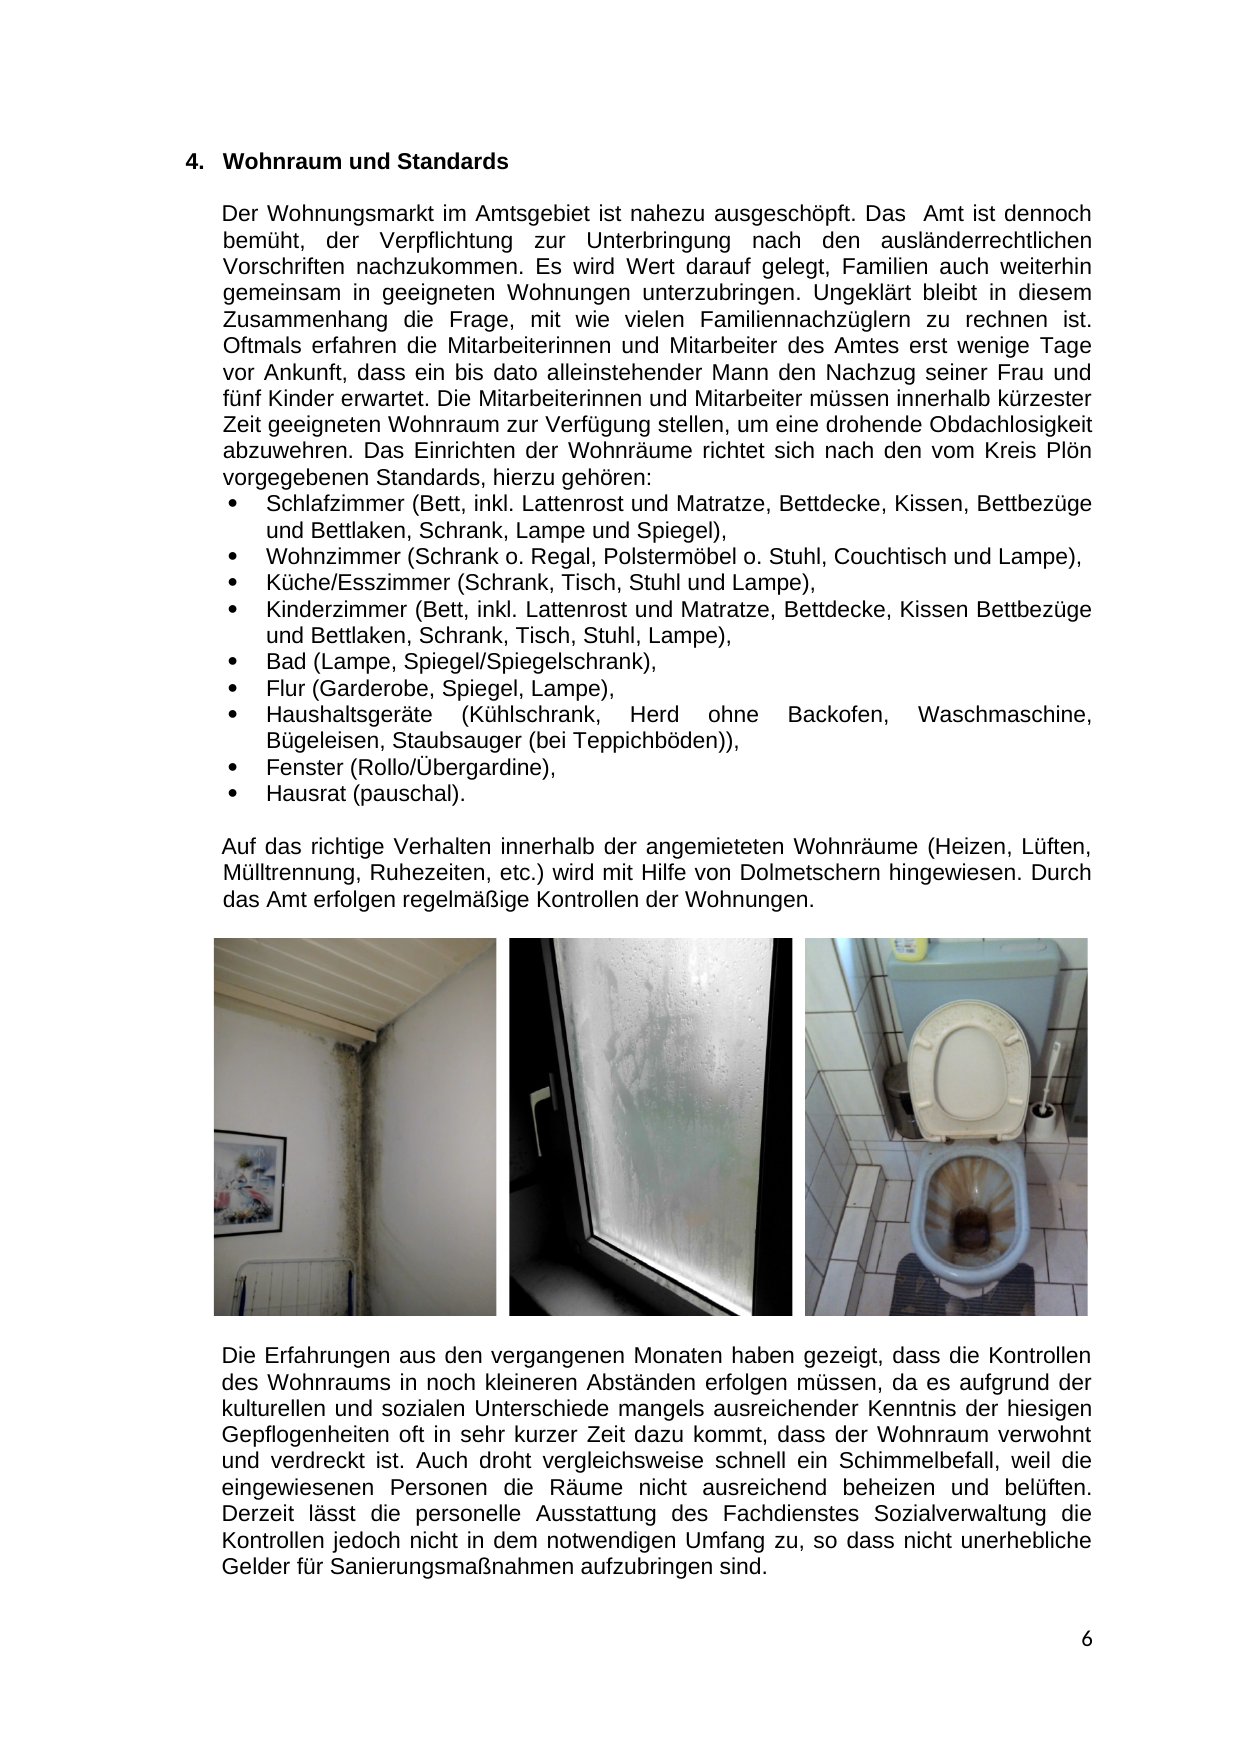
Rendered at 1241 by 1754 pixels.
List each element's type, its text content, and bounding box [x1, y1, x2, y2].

list Bad (Lampe, Spiegel/Spiegelschrank), [228, 648, 1093, 675]
list Auf das richtige Verhalten innerhalb der angemieteten Wohnräume (Heizen, Lüften, Mülltrennung, Ruhezeiten, etc.) wird mit Hilfe von Dolmetschern hingewiesen. Durch das Amt erfolgen regelmäßige Kontrollen der Wohnungen. [221, 833, 1093, 912]
list Küche/Esszimmer (Schrank, Tisch, Stuhl und Lampe), [228, 569, 1093, 596]
picture [805, 938, 1088, 1316]
picture [509, 938, 793, 1316]
list Wohnzimmer (Schrank o. Regal, Polstermöbel o. Stuhl, Couchtisch und Lampe), [228, 543, 1093, 569]
list Der Wohnungsmarkt im Amtsgebiet ist nahezu ausgeschöpft. Das Amt ist dennoch bemüht, der Verpflichtung zur Unterbringung nach den ausländerrechtlichen Vorschriften nachzukommen. Es wird Wert darauf gelegt, Familien auch weiterhin gemeinsam in geeigneten Wohnungen unterzubringen. Ungeklärt bleibt in diesem Zusammenhang die Frage, mit wie vielen Familiennachzüglern zu rechnen ist. Oftmals erfahren die Mitarbeiterinnen und Mitarbeiter des Amtes erst wenige Tage vor Ankunft, dass ein bis dato alleinstehender Mann den Nachzug seiner Frau und fünf Kinder erwartet. Die Mitarbeiterinnen und Mitarbeiter müssen innerhalb kürzester Zeit geeigneten Wohnraum zur Verfügung stellen, um eine drohende Obdachlosigkeit abzuwehren. Das Einrichten der Wohnräume richtet sich nach den vom Kreis Plön vorgegebenen Standards, hierzu gehören: [221, 200, 1093, 490]
list Haushaltsgeräte (Kühlschrank, Herd ohne Backofen, Waschmaschine, Bügeleisen, Staubsauger (bei Teppichböden)), [228, 701, 1093, 754]
list Flur (Garderobe, Spiegel, Lampe), [228, 675, 1093, 701]
text Die Erfahrungen aus den vergangenen Monaten haben gezeigt, dass die Kontrollen des Wohnraums in noch kleineren Abständen erfolgen müssen, da es aufgrund der kulturellen und sozialen Unterschiede mangels ausreichender Kenntnis der hiesigen Gepflogenheiten oft in sehr kurzer Zeit dazu kommt, dass der Wohnraum verwohnt und verdreckt ist. Auch droht vergleichsweise schnell ein Schimmelbefall, weil die eingewiesenen Personen die Räume nicht ausreichend beheizen und belüften. Derzeit lässt die personelle Ausstattung des Fachdienstes Sozialverwaltung die Kontrollen jedoch nicht in dem notwendigen Umfang zu, so dass nicht unerhebliche Gelder für Sanierungsmaßnahmen aufzubringen sind. [221, 1342, 1093, 1579]
list Hausrat (pauschal). [228, 780, 1093, 806]
list Schlafzimmer (Bett, inkl. Lattenrost und Matratze, Bettdecke, Kissen, Bettbezüge und Bettlaken, Schrank, Lampe und Spiegel), [228, 490, 1093, 543]
list Wohnraum und Standards [185, 148, 1093, 174]
list Fenster (Rollo/Übergardine), [228, 754, 1093, 780]
list Kinderzimmer (Bett, inkl. Lattenrost und Matratze, Bettdecke, Kissen Bettbezüge und Bettlaken, Schrank, Tisch, Stuhl, Lampe), [228, 596, 1093, 648]
picture [213, 938, 497, 1316]
